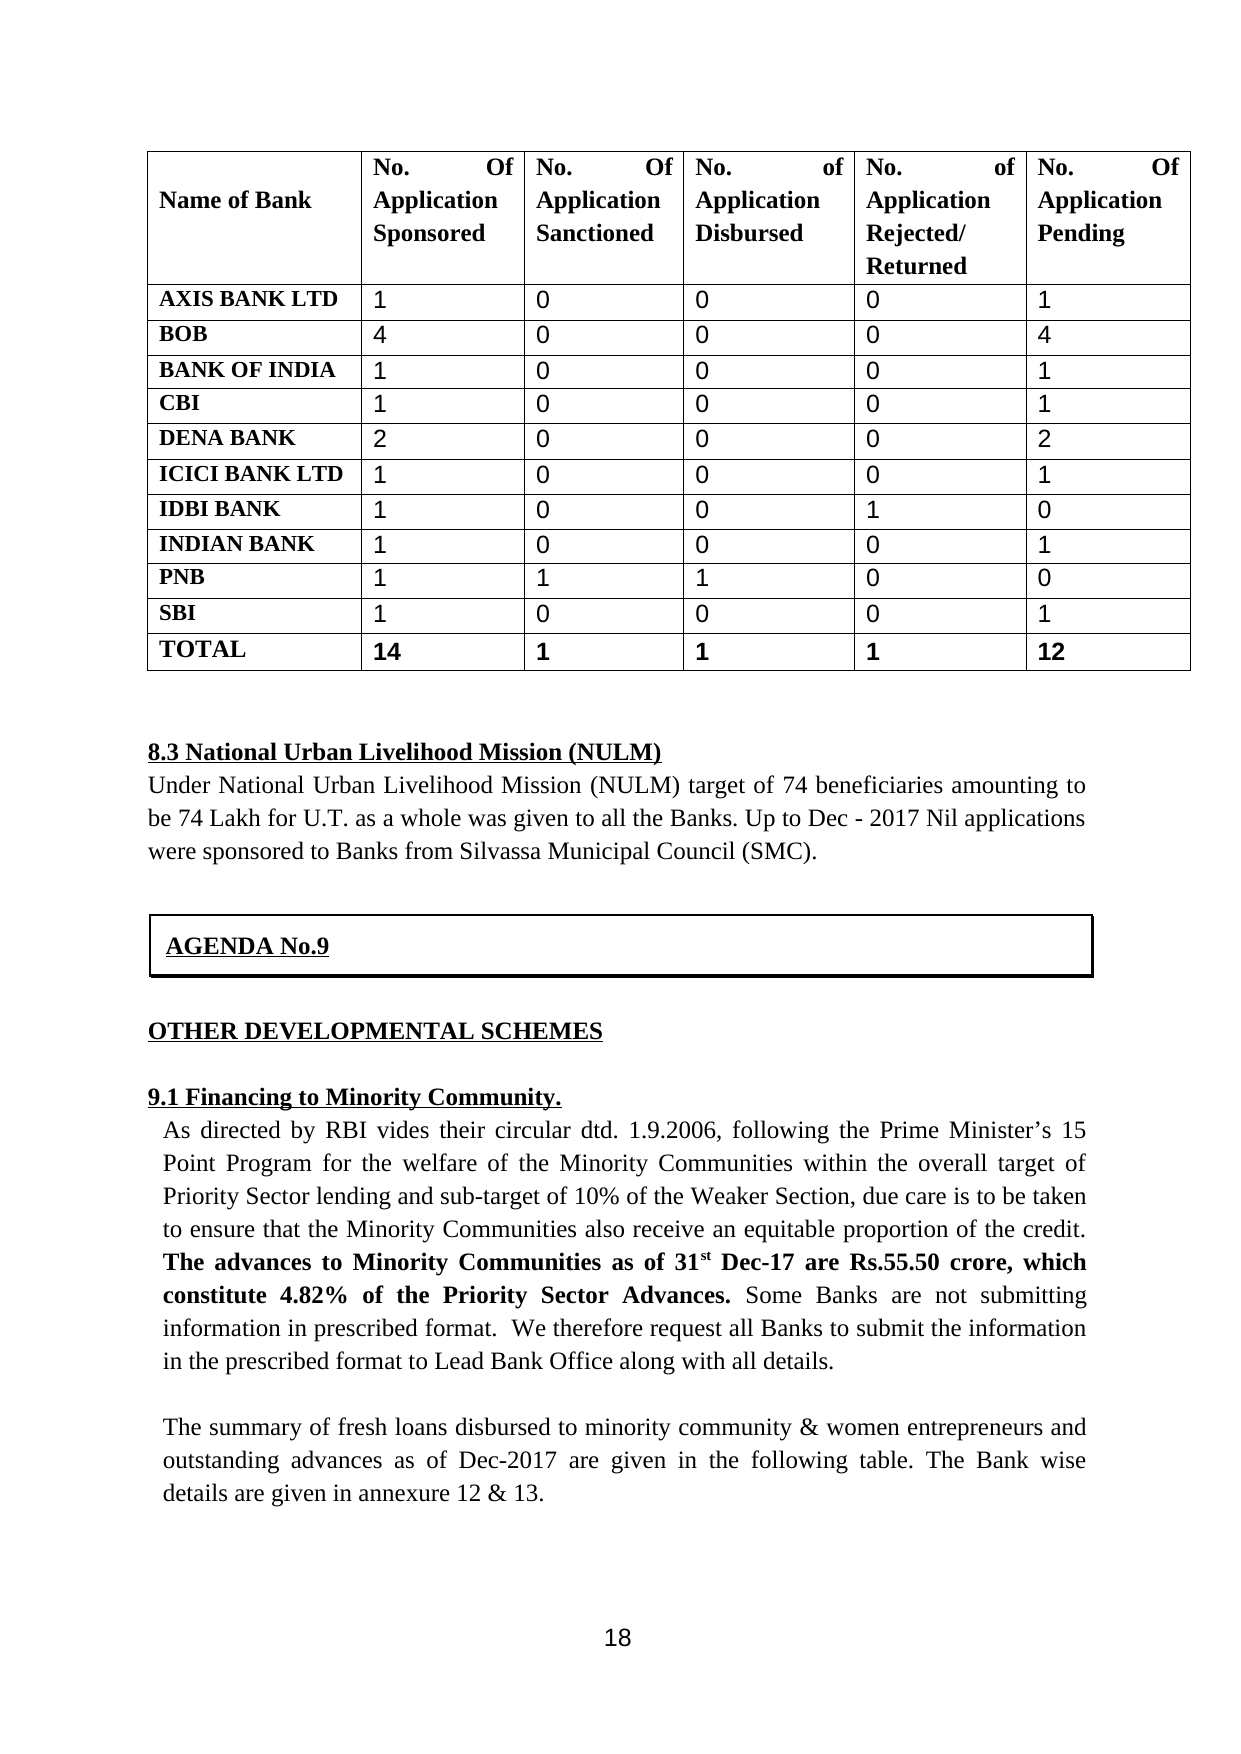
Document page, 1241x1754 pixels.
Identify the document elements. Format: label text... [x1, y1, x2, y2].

table_cell 14 [362, 634, 524, 669]
table_cell 12 [1027, 634, 1190, 669]
table_header No. Of Application Pending [1027, 152, 1190, 284]
table_cell 1 [1027, 599, 1190, 633]
table_cell 0 [525, 356, 683, 388]
table_cell 0 [855, 424, 1026, 458]
table_cell 1 [855, 495, 1026, 529]
table_cell IDBI BANK [148, 495, 361, 529]
table_cell 0 [525, 495, 683, 529]
table_cell AXIS BANK LTD [148, 285, 361, 319]
table_cell CBI [148, 389, 361, 423]
table_cell 0 [684, 495, 854, 529]
table_cell DENA BANK [148, 424, 361, 458]
table_cell 0 [1027, 495, 1190, 529]
table_header No. of Application Rejected/ Returned [855, 152, 1026, 284]
table_cell 0 [855, 599, 1026, 633]
table_cell INDIAN BANK [148, 530, 361, 562]
table_cell 0 [684, 389, 854, 423]
table_cell 0 [684, 321, 854, 355]
table_cell 4 [1027, 321, 1190, 355]
table_cell BANK OF INDIA [148, 356, 361, 388]
table_header Name of Bank [148, 152, 361, 284]
table_cell 1 [362, 356, 524, 388]
table_cell 0 [855, 530, 1026, 562]
table_cell 1 [684, 634, 854, 669]
table_cell 1 [525, 564, 683, 598]
table_cell 0 [525, 599, 683, 633]
text As directed by RBI vides their circular dtd. 1.9.2006, following the Prime Minister’s 15 Point Program for the welfare of the Minority Communities within the overall target of Priority Sector lending and sub-target of 10% of the Weaker Section, due care is to be taken to ensure that the Minority Communities also receive an equitable proportion of the credit. The advances to Minority Communities as of 31st Dec-17 are Rs.55.50 crore, which constitute 4.82% of the Priority Sector Advances. Some Banks are not submitting information in prescribed format. We therefore request all Banks to submit the information in the prescribed format to Lead Bank Office along with all details. [163, 1115, 1087, 1375]
text AGENDA No.9 [151, 916, 1091, 974]
table_cell BOB [148, 321, 361, 355]
text Under National Urban Livelihood Mission (NULM) target of 74 beneficiaries amounting to be 74 Lakh for U.T. as a whole was given to all the Banks. Up to Dec - 2017 Nil applications were sponsored to Banks from Silvassa Municipal Council (SMC). [148, 770, 1087, 864]
table_cell 1 [362, 389, 524, 423]
table_cell 0 [855, 460, 1026, 494]
table_cell 0 [525, 321, 683, 355]
table_cell 4 [362, 321, 524, 355]
table_cell 1 [1027, 285, 1190, 319]
table_cell 0 [684, 285, 854, 319]
table_cell 2 [362, 424, 524, 458]
table_cell 1 [855, 634, 1026, 669]
table_cell 1 [362, 460, 524, 494]
text The summary of fresh loans disbursed to minority community & women entrepreneurs and outstanding advances as of Dec-2017 are given in the following table. The Bank wise details are given in annexure 12 & 13. [163, 1412, 1087, 1507]
table_cell 1 [362, 495, 524, 529]
table_cell ICICI BANK LTD [148, 460, 361, 494]
table_cell 0 [1027, 564, 1190, 598]
table_cell 1 [362, 599, 524, 633]
table_cell 1 [362, 530, 524, 562]
table_cell 1 [1027, 389, 1190, 423]
table_cell 0 [525, 389, 683, 423]
table_header No. Of Application Sponsored [362, 152, 524, 284]
table_cell SBI [148, 599, 361, 633]
text OTHER DEVELOPMENTAL SCHEMES [148, 1016, 1087, 1044]
table_cell 0 [684, 530, 854, 562]
table_cell PNB [148, 564, 361, 598]
table_cell 1 [1027, 530, 1190, 562]
table_cell 0 [855, 389, 1026, 423]
table_cell 0 [525, 424, 683, 458]
table_cell 0 [525, 530, 683, 562]
table_cell 1 [525, 634, 683, 669]
table_cell 1 [362, 564, 524, 598]
table_cell 1 [1027, 460, 1190, 494]
table_header No. of Application Disbursed [684, 152, 854, 284]
table_cell 0 [684, 356, 854, 388]
text 8.3 National Urban Livelihood Mission (NULM) [148, 737, 1087, 765]
table_cell 2 [1027, 424, 1190, 458]
table_cell 0 [855, 564, 1026, 598]
table_cell 1 [362, 285, 524, 319]
text 9.1 Financing to Minority Community. [148, 1082, 1087, 1111]
table_cell 1 [1027, 356, 1190, 388]
table_cell 0 [525, 285, 683, 319]
table_cell 0 [855, 356, 1026, 388]
table_cell TOTAL [148, 634, 361, 669]
table_cell 0 [684, 599, 854, 633]
table_cell 0 [684, 424, 854, 458]
table_header No. Of Application Sanctioned [525, 152, 683, 284]
table_cell 0 [684, 460, 854, 494]
table_cell 0 [525, 460, 683, 494]
table_cell 0 [855, 285, 1026, 319]
table_cell 1 [684, 564, 854, 598]
table_cell 0 [855, 321, 1026, 355]
